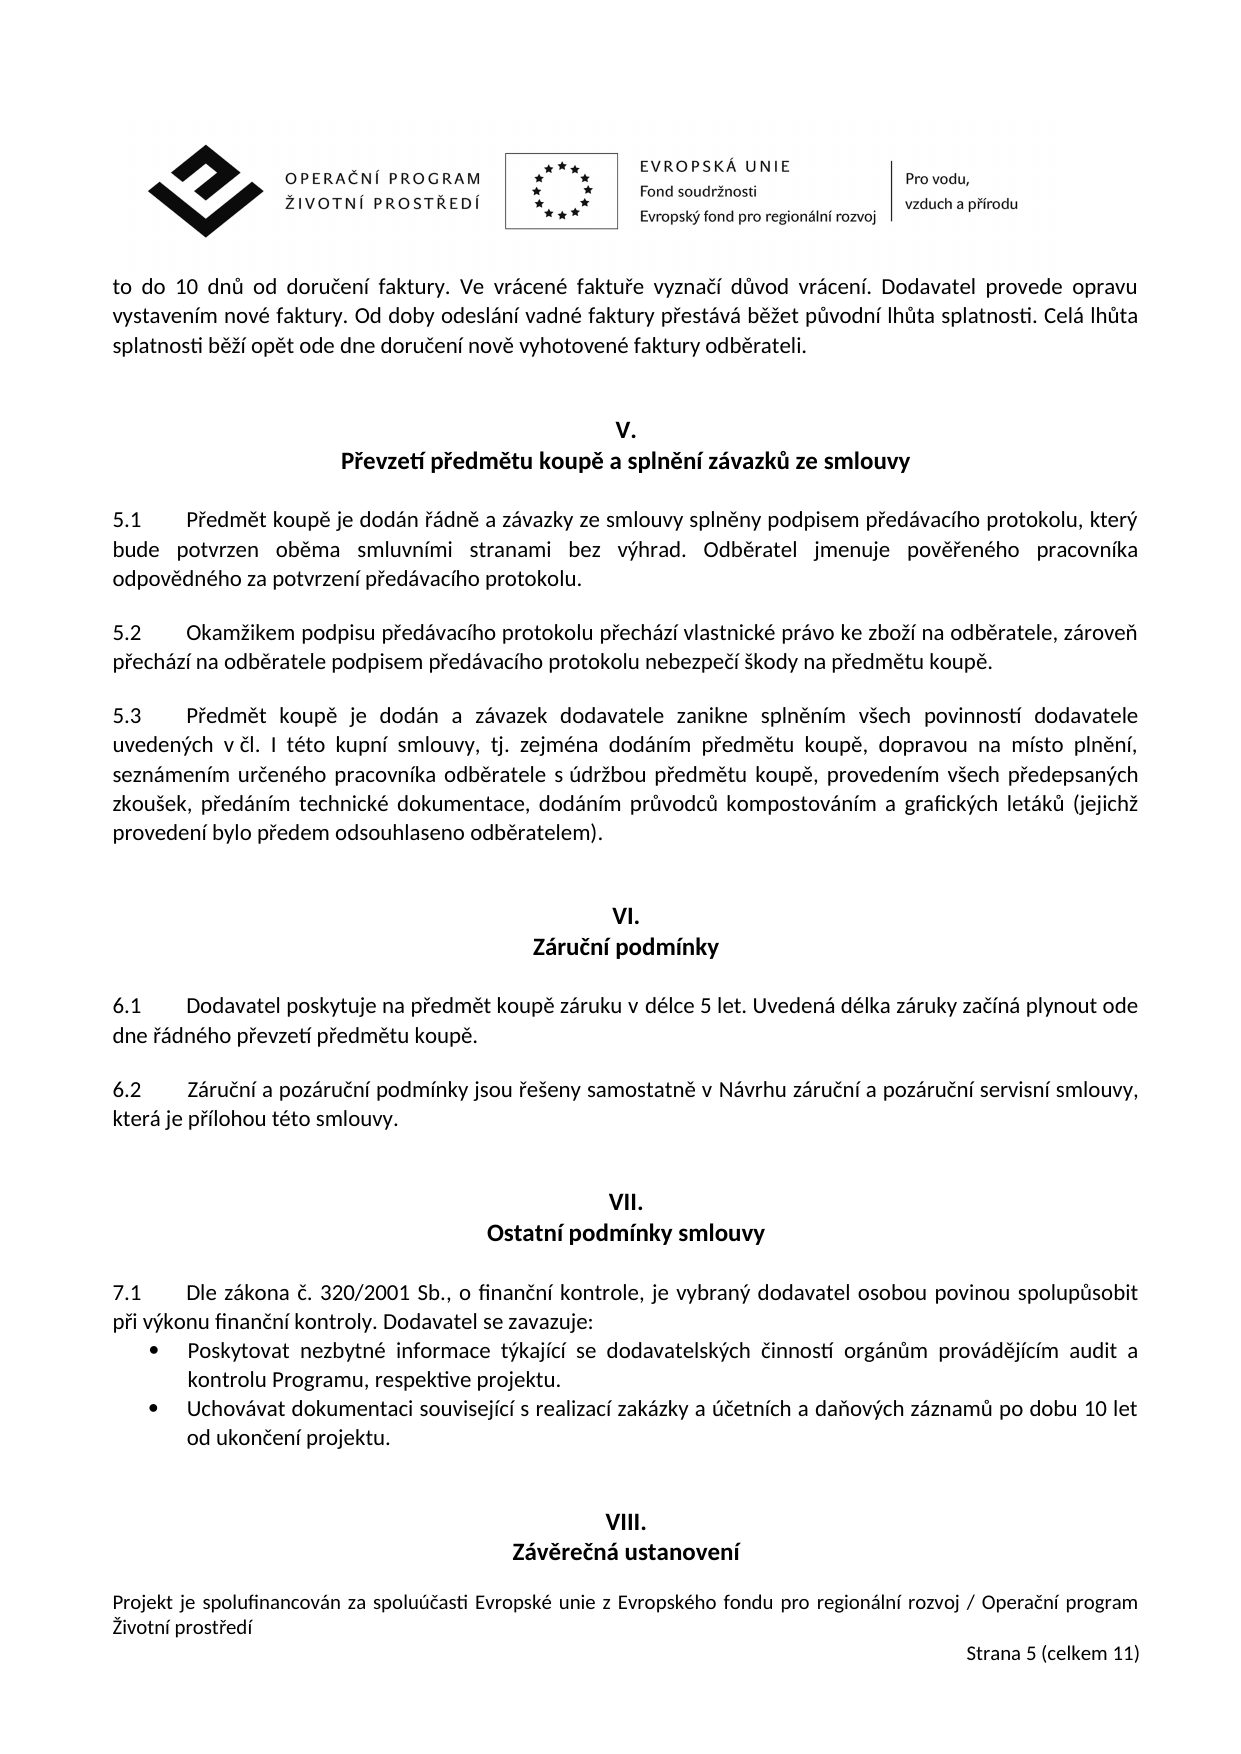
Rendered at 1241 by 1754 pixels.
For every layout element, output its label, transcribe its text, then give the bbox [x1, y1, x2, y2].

text 5.3 Předmět koupě je dodán a závazek dodavatele zanikne splněním všech povinností dodavatele uvedených v čl. I této kupní smlouvy, tj. zejména dodáním předmětu koupě, dopravou na místo plnění, seznámením určeného pracovníka odběratele s údržbou předmětu koupě, provedením všech předepsaných zkoušek, předáním technické dokumentace, dodáním průvodců kompostováním a grafických letáků (jejichž provedení bylo předem odsouhlaseno odběratelem). [112, 700, 1140, 846]
text 5.2 Okamžikem podpisu předávacího protokolu přechází vlastnické právo ke zboží na odběratele, zároveň přechází na odběratele podpisem předávacího protokolu nebezpečí škody na předmětu koupě. [112, 617, 1140, 675]
text VII. [112, 1186, 1140, 1217]
text V. [112, 414, 1140, 445]
text VIII. [112, 1506, 1140, 1536]
text Závěrečná ustanovení [112, 1536, 1140, 1567]
text Převzetí předmětu koupě a splnění závazků ze smlouvy [112, 445, 1140, 475]
picture [112, 118, 1058, 272]
text 5.1 Předmět koupě je dodán řádně a závazky ze smlouvy splněny podpisem předávacího protokolu, který bude potvrzen oběma smluvními stranami bez výhrad. Odběratel jmenuje pověřeného pracovníka odpovědného za potvrzení předávacího protokolu. [112, 504, 1140, 592]
text Záruční podmínky [112, 931, 1140, 961]
text 7.1 Dle zákona č. 320/2001 Sb., o finanční kontrole, je vybraný dodavatel osobou povinou spolupůsobit při výkonu finanční kontroly. Dodavatel se zavazuje: [112, 1277, 1140, 1335]
text 6.1 Dodavatel poskytuje na předmět koupě záruku v délce 5 let. Uvedená délka záruky začíná plynout ode dne řádného převzetí předmětu koupě. [112, 991, 1140, 1049]
text VI. [112, 900, 1140, 931]
text Ostatní podmínky smlouvy [112, 1217, 1140, 1247]
list Uchovávat dokumentaci související s realizací zakázky a účetních a daňových záznamů po dobu 10 let od ukončení projektu. [149, 1393, 1140, 1452]
text 6.2 Záruční a pozáruční podmínky jsou řešeny samostatně v Návrhu záruční a pozáruční servisní smlouvy, která je přílohou této smlouvy. [112, 1074, 1140, 1132]
list Poskytovat nezbytné informace týkající se dodavatelských činností orgánům provádějícím audit a kontrolu Programu, respektive projektu. [150, 1335, 1140, 1393]
